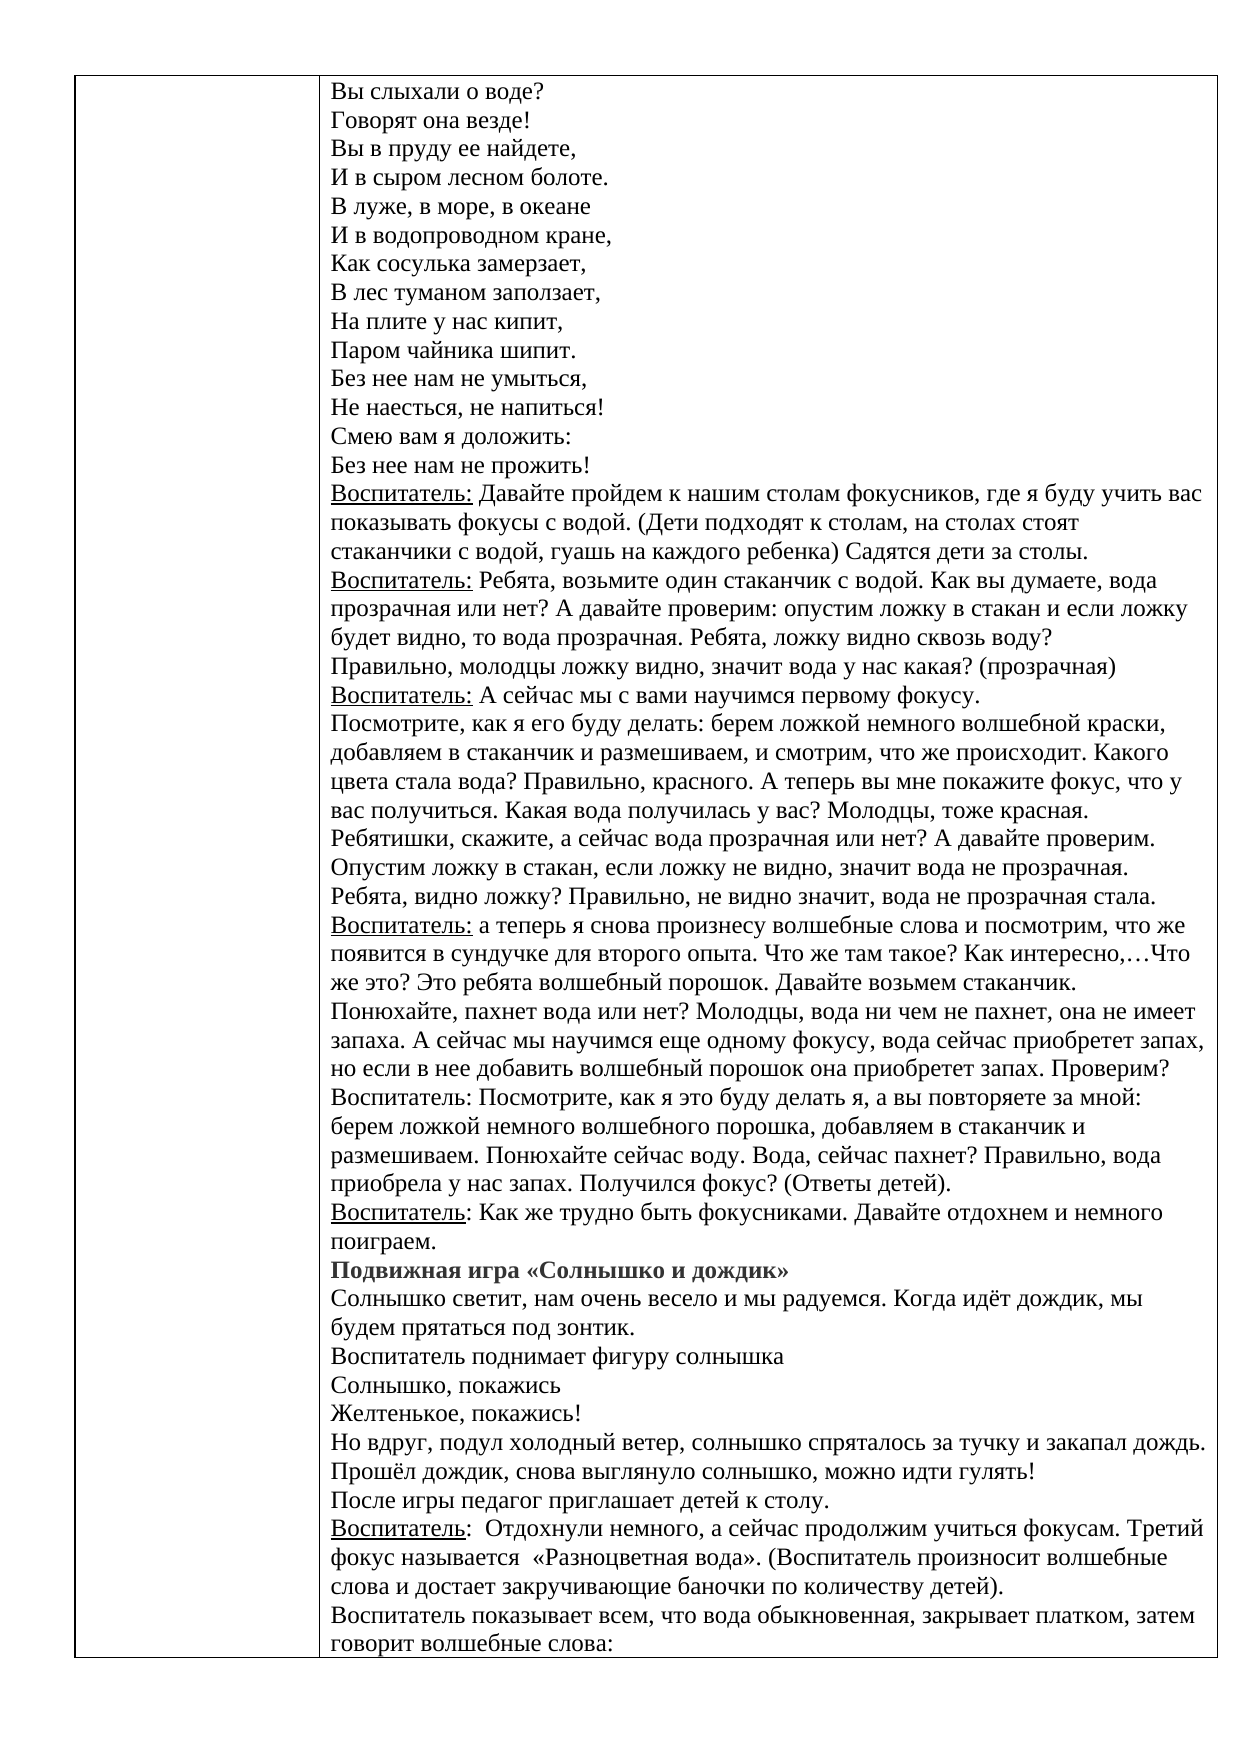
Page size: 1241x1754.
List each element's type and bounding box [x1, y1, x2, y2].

table_cell [76, 76, 319, 1657]
table_cell [320, 76, 1217, 1657]
